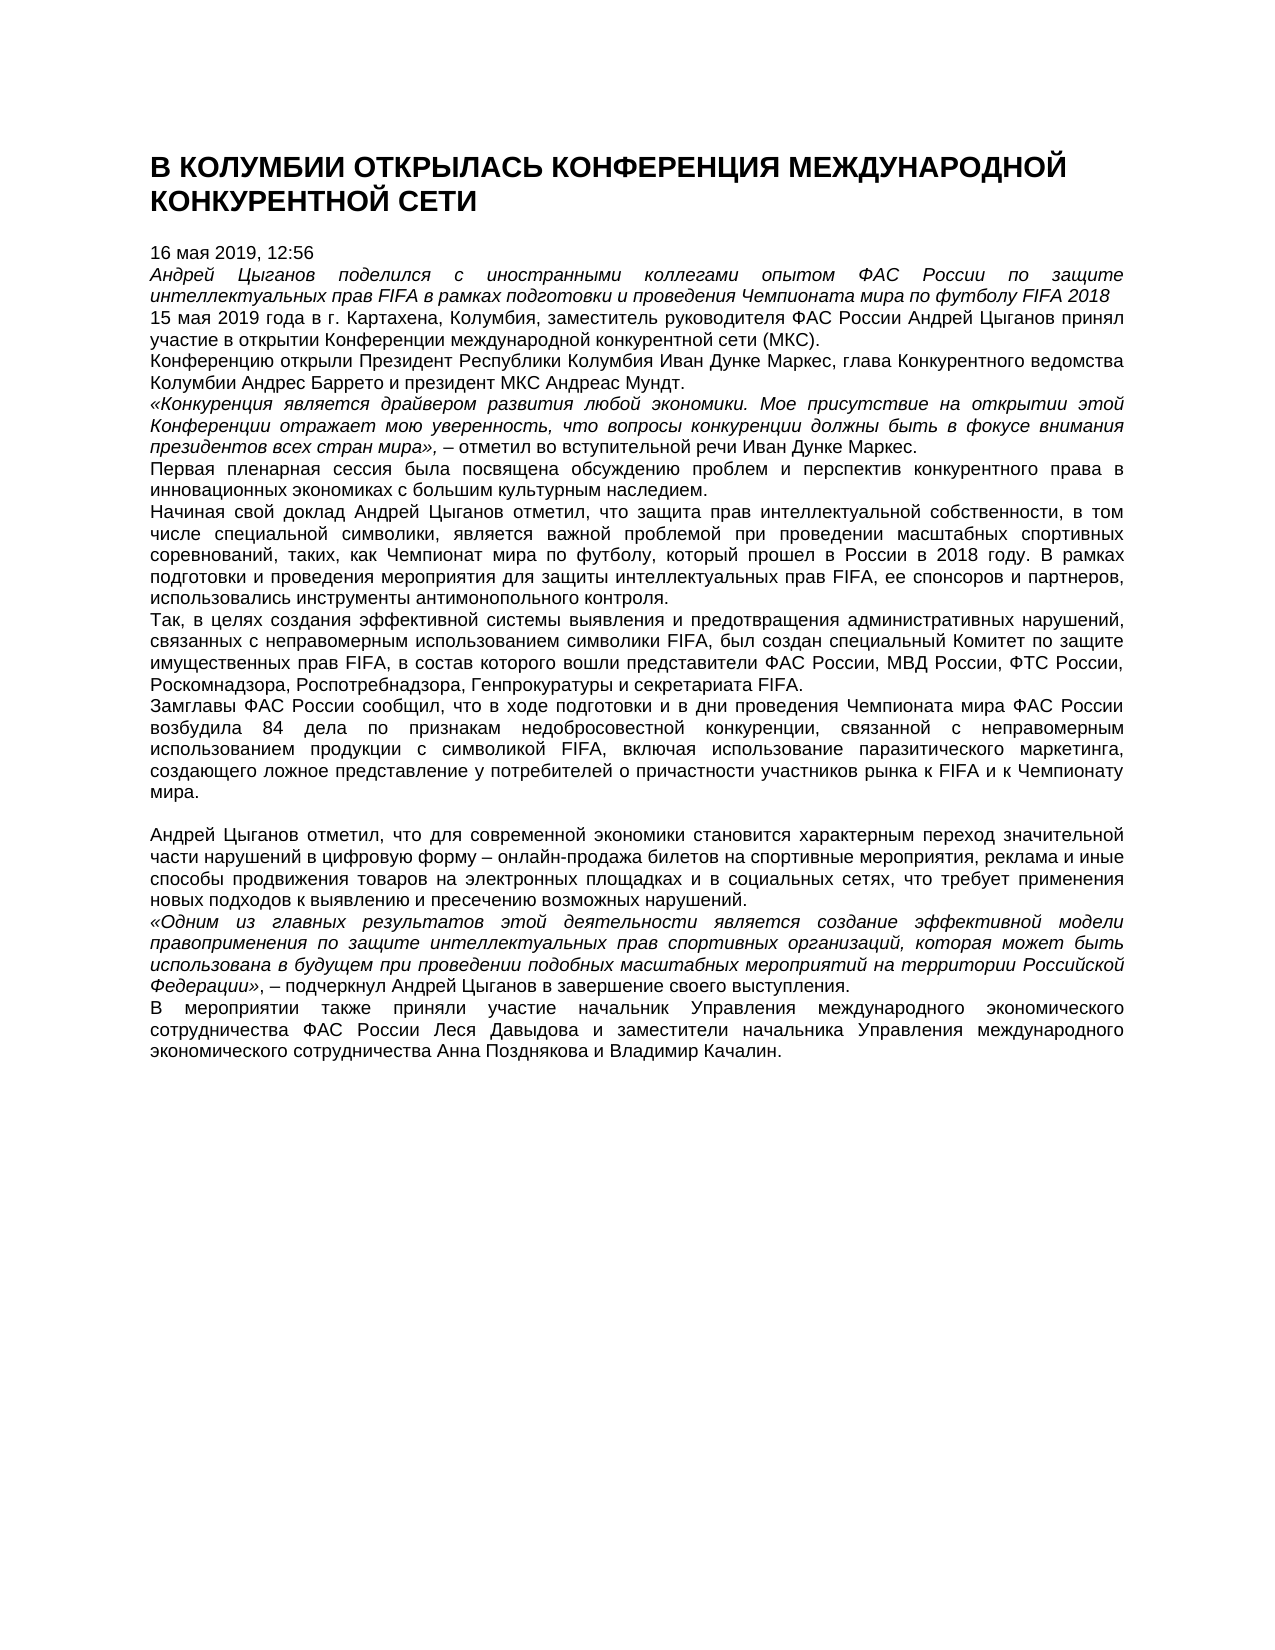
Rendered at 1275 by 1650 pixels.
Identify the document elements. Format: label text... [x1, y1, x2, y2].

text Андрей Цыганов поделился с иностранными коллегами опытом ФАС России по защите интеллектуальных прав FIFA в рамках подготовки и проведения Чемпионата мира по футболу FIFA 2018 [150, 264, 1125, 307]
text Конференцию открыли Президент Республики Колумбия Иван Дунке Маркес, глава Конкурентного ведомства Колумбии Андрес Баррето и президент МКС Андреас Мундт. [150, 350, 1125, 393]
text Начиная свой доклад Андрей Цыганов отметил, что защита прав интеллектуальной собственности, в том числе специальной символики, является важной проблемой при проведении масштабных спортивных соревнований, таких, как Чемпионат мира по футболу, который прошел в России в 2018 году. В рамках подготовки и проведения мероприятия для защиты интеллектуальных прав FIFA, ее спонсоров и партнеров, использовались инструменты антимонопольного контроля. [150, 501, 1125, 609]
text Замглавы ФАС России сообщил, что в ходе подготовки и в дни проведения Чемпионата мира ФАС России возбудила 84 дела по признакам недобросовестной конкуренции, связанной с неправомерным использованием продукции с символикой FIFA, включая использование паразитического маркетинга, создающего ложное представление у потребителей о причастности участников рынка к FIFA и к Чемпионату мира. [150, 695, 1125, 803]
subtitle В Колумбии открылась Конференция Международной конкурентной сети [150, 150, 1125, 217]
text 16 мая 2019, 12:56 [150, 242, 1125, 264]
text 15 мая 2019 года в г. Картахена, Колумбия, заместитель руководителя ФАС России Андрей Цыганов принял участие в открытии Конференции международной конкурентной сети (МКС). [150, 307, 1125, 350]
text Первая пленарная сессия была посвящена обсуждению проблем и перспектив конкурентного права в инновационных экономиках с большим культурным наследием. [150, 458, 1125, 501]
text Так, в целях создания эффективной системы выявления и предотвращения административных нарушений, связанных с неправомерным использованием символики FIFA, был создан специальный Комитет по защите имущественных прав FIFA, в состав которого вошли представители ФАС России, МВД России, ФТС России, Роскомнадзора, Роспотребнадзора, Генпрокуратуры и секретариата FIFA. [150, 609, 1125, 695]
text Андрей Цыганов отметил, что для современной экономики становится характерным переход значительной части нарушений в цифровую форму – онлайн-продажа билетов на спортивные мероприятия, реклама и иные способы продвижения товаров на электронных площадках и в социальных сетях, что требует применения новых подходов к выявлению и пресечению возможных нарушений. [150, 824, 1125, 911]
text В мероприятии также приняли участие начальник Управления международного экономического сотрудничества ФАС России Леся Давыдова и заместители начальника Управления международного экономического сотрудничества Анна Позднякова и Владимир Качалин. [150, 997, 1125, 1061]
text «Конкуренция является драйвером развития любой экономики. Мое присутствие на открытии этой Конференции отражает мою уверенность, что вопросы конкуренции должны быть в фокусе внимания президентов всех стран мира», – отметил во вступительной речи Иван Дунке Маркес. [150, 393, 1125, 458]
text «Одним из главных результатов этой деятельности является создание эффективной модели правоприменения по защите интеллектуальных прав спортивных организаций, которая может быть использована в будущем при проведении подобных масштабных мероприятий на территории Российской Федерации», – подчеркнул Андрей Цыганов в завершение своего выступления. [150, 911, 1125, 997]
